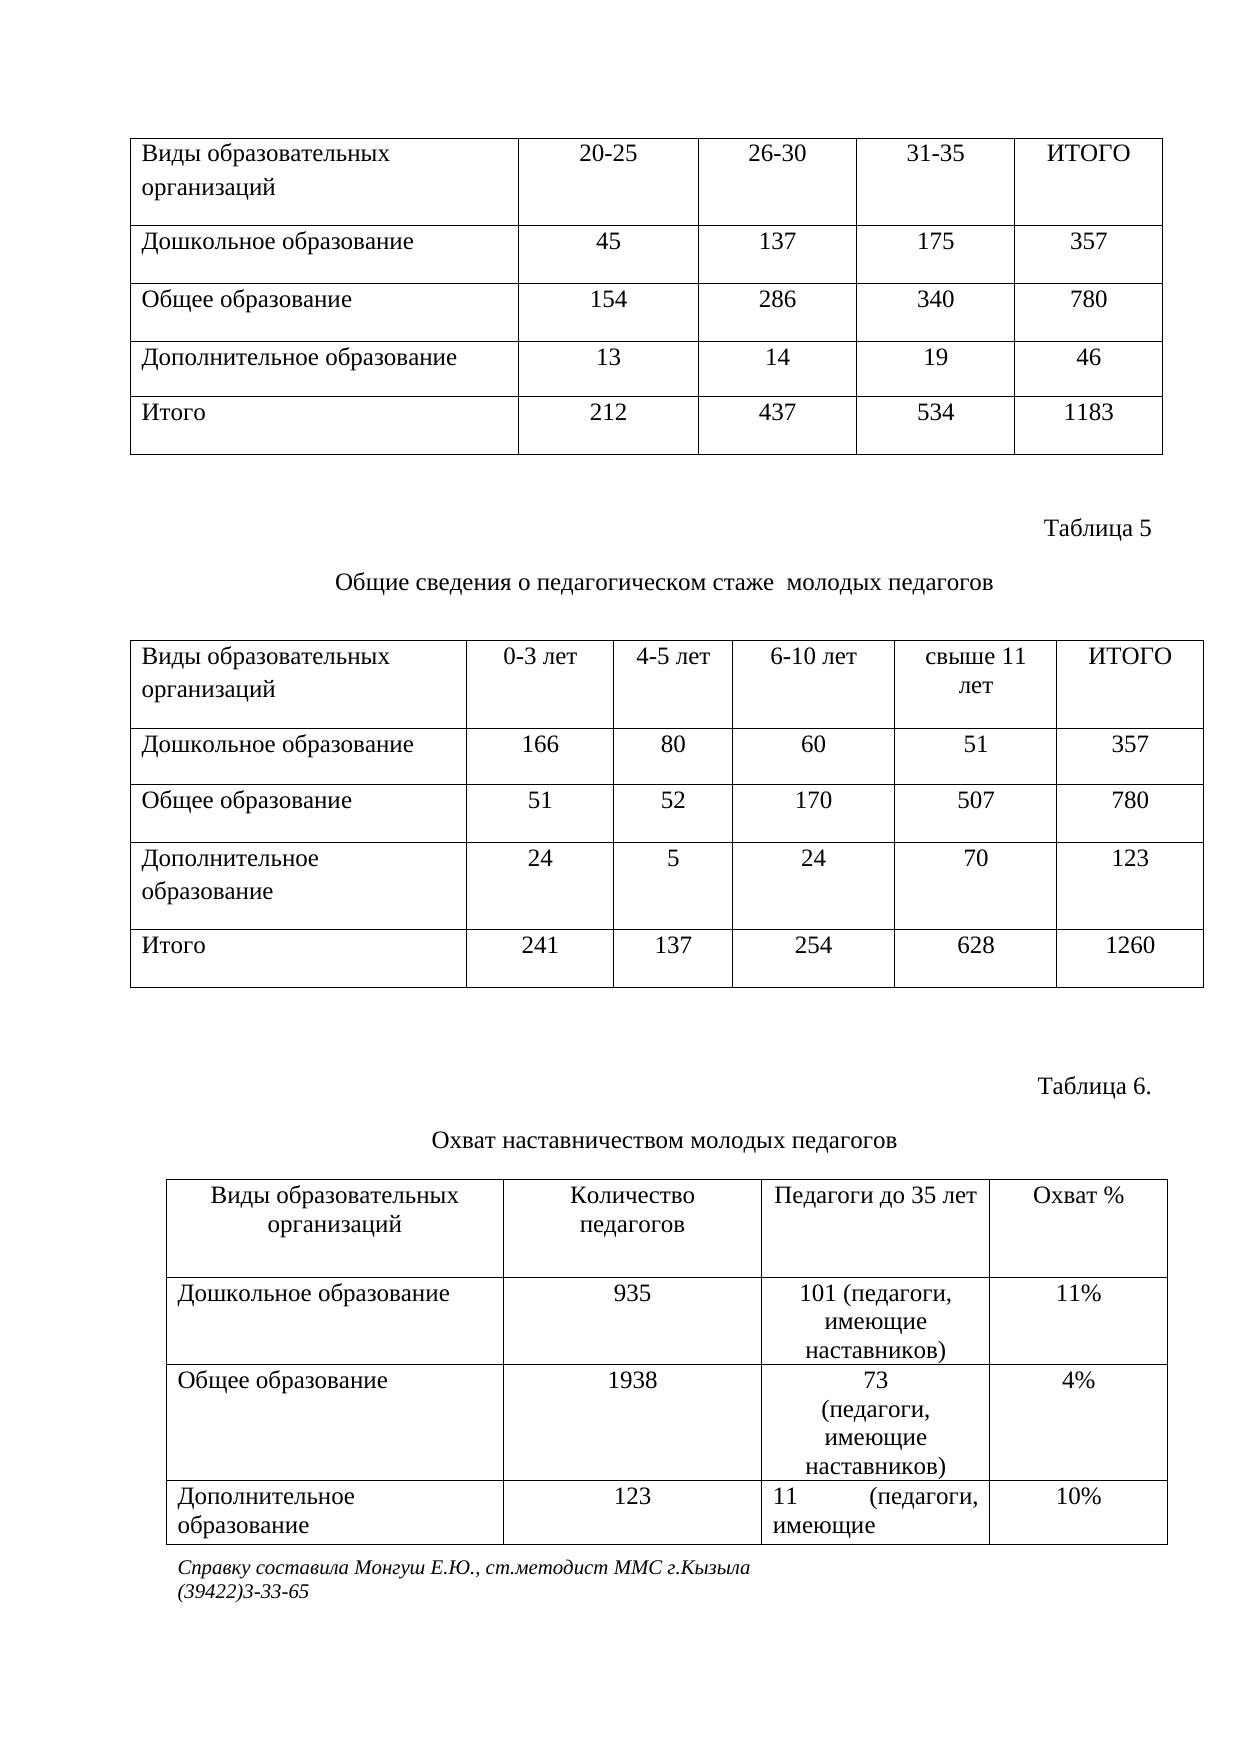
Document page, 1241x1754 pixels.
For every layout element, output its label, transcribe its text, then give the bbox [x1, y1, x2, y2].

table_cell 4% [990, 1365, 1167, 1480]
table_header ИТОГО [1057, 641, 1203, 728]
table_cell 14 [699, 342, 856, 396]
table_header Охват % [990, 1180, 1167, 1277]
table_cell 80 [614, 729, 732, 784]
table_cell 166 [467, 729, 613, 784]
table_cell 340 [857, 284, 1014, 341]
table_cell 123 [1057, 843, 1203, 929]
table_cell Общее образование [131, 284, 518, 341]
table_cell 13 [519, 342, 698, 396]
table_cell 19 [857, 342, 1014, 396]
table_cell 123 [504, 1481, 761, 1544]
table_cell 935 [504, 1278, 761, 1364]
table_cell 1260 [1057, 930, 1203, 987]
table_cell Общее образование [131, 785, 466, 842]
table_header 31-35 [857, 139, 1014, 225]
table_cell 24 [467, 843, 613, 929]
table_cell 5 [614, 843, 732, 929]
table_cell Дошкольное образование [131, 729, 466, 784]
table_cell 10% [990, 1481, 1167, 1544]
table_cell 357 [1015, 226, 1162, 283]
text Охват наставничеством молодых педагогов [177, 1125, 1152, 1154]
table_cell Дополнительное образование [131, 843, 466, 929]
table_cell 241 [467, 930, 613, 987]
table_header Количество педагогов [504, 1180, 761, 1277]
table_cell 534 [857, 397, 1014, 454]
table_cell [762, 1481, 989, 1544]
table_cell 628 [895, 930, 1056, 987]
table_cell 286 [699, 284, 856, 341]
table_header 4-5 лет [614, 641, 732, 728]
table_cell Итого [131, 397, 518, 454]
table_cell 1938 [504, 1365, 761, 1480]
table_header свыше 11 лет [895, 641, 1056, 728]
table_header 6-10 лет [733, 641, 894, 728]
table_cell 52 [614, 785, 732, 842]
table_header Виды образовательных организаций [131, 139, 518, 225]
text Общие сведения о педагогическом стаже молодых педагогов [177, 567, 1152, 596]
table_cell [167, 1481, 503, 1544]
table_cell 70 [895, 843, 1056, 929]
table_cell 137 [699, 226, 856, 283]
table_cell 437 [699, 397, 856, 454]
table_header 26-30 [699, 139, 856, 225]
table_cell 175 [857, 226, 1014, 283]
table_header Виды образовательных организаций [131, 641, 466, 728]
table_cell 101 (педагоги, имеющие наставников) [762, 1278, 989, 1364]
table_header 0-3 лет [467, 641, 613, 728]
table_cell 51 [467, 785, 613, 842]
table_cell Дополнительное образование [131, 342, 518, 396]
table_cell 11% [990, 1278, 1167, 1364]
table_header ИТОГО [1015, 139, 1162, 225]
table_cell 73 (педагоги, имеющие наставников) [762, 1365, 989, 1480]
table_header Педагоги до 35 лет [762, 1180, 989, 1277]
table_header Виды образовательных организаций [167, 1180, 503, 1277]
table_cell 154 [519, 284, 698, 341]
text Таблица 6. [177, 1071, 1152, 1100]
table_cell 46 [1015, 342, 1162, 396]
table_cell 357 [1057, 729, 1203, 784]
table_cell Дошкольное образование [167, 1278, 503, 1364]
table_cell 137 [614, 930, 732, 987]
text Таблица 5 [177, 513, 1152, 542]
table_cell 507 [895, 785, 1056, 842]
table_cell 24 [733, 843, 894, 929]
table_cell 780 [1015, 284, 1162, 341]
table_cell Общее образование [167, 1365, 503, 1480]
table_cell 51 [895, 729, 1056, 784]
table_cell 780 [1057, 785, 1203, 842]
table_cell 1183 [1015, 397, 1162, 454]
table_cell Итого [131, 930, 466, 987]
table_cell 170 [733, 785, 894, 842]
table_header 20-25 [519, 139, 698, 225]
table_cell 212 [519, 397, 698, 454]
table_cell 45 [519, 226, 698, 283]
table_cell 254 [733, 930, 894, 987]
table_cell Дошкольное образование [131, 226, 518, 283]
table_cell 60 [733, 729, 894, 784]
